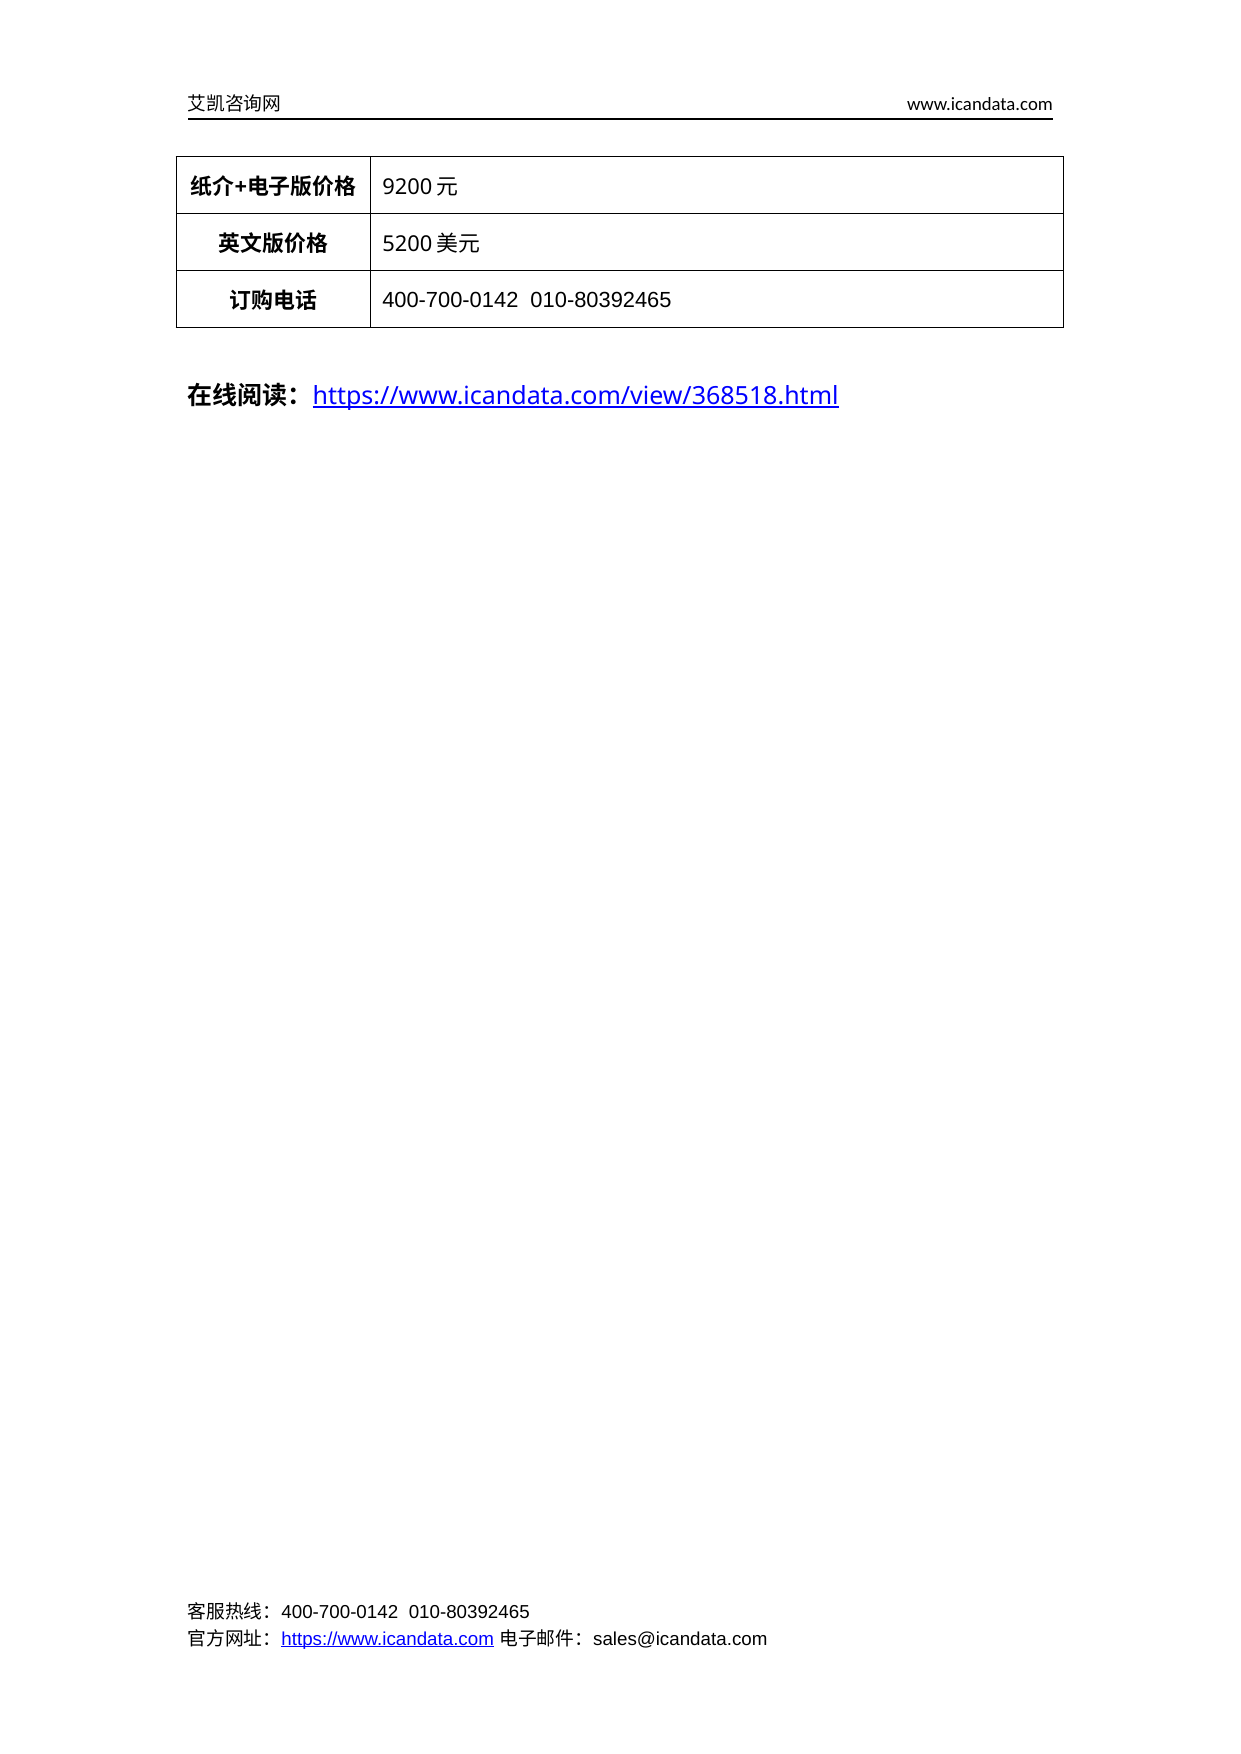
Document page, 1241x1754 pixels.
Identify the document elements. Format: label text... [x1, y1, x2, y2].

text 在线阅读：https://www.icandata.com/view/368518.html [187, 361, 1053, 426]
table_cell 5200美元 [371, 214, 1063, 270]
table_cell 英文版价格 [177, 214, 370, 270]
table_cell 订购电话 [177, 271, 370, 327]
table_cell 纸介+电子版价格 [177, 157, 370, 213]
table_cell 400-700-0142 010-80392465 [371, 271, 1063, 327]
table_cell 9200元 [371, 157, 1063, 213]
